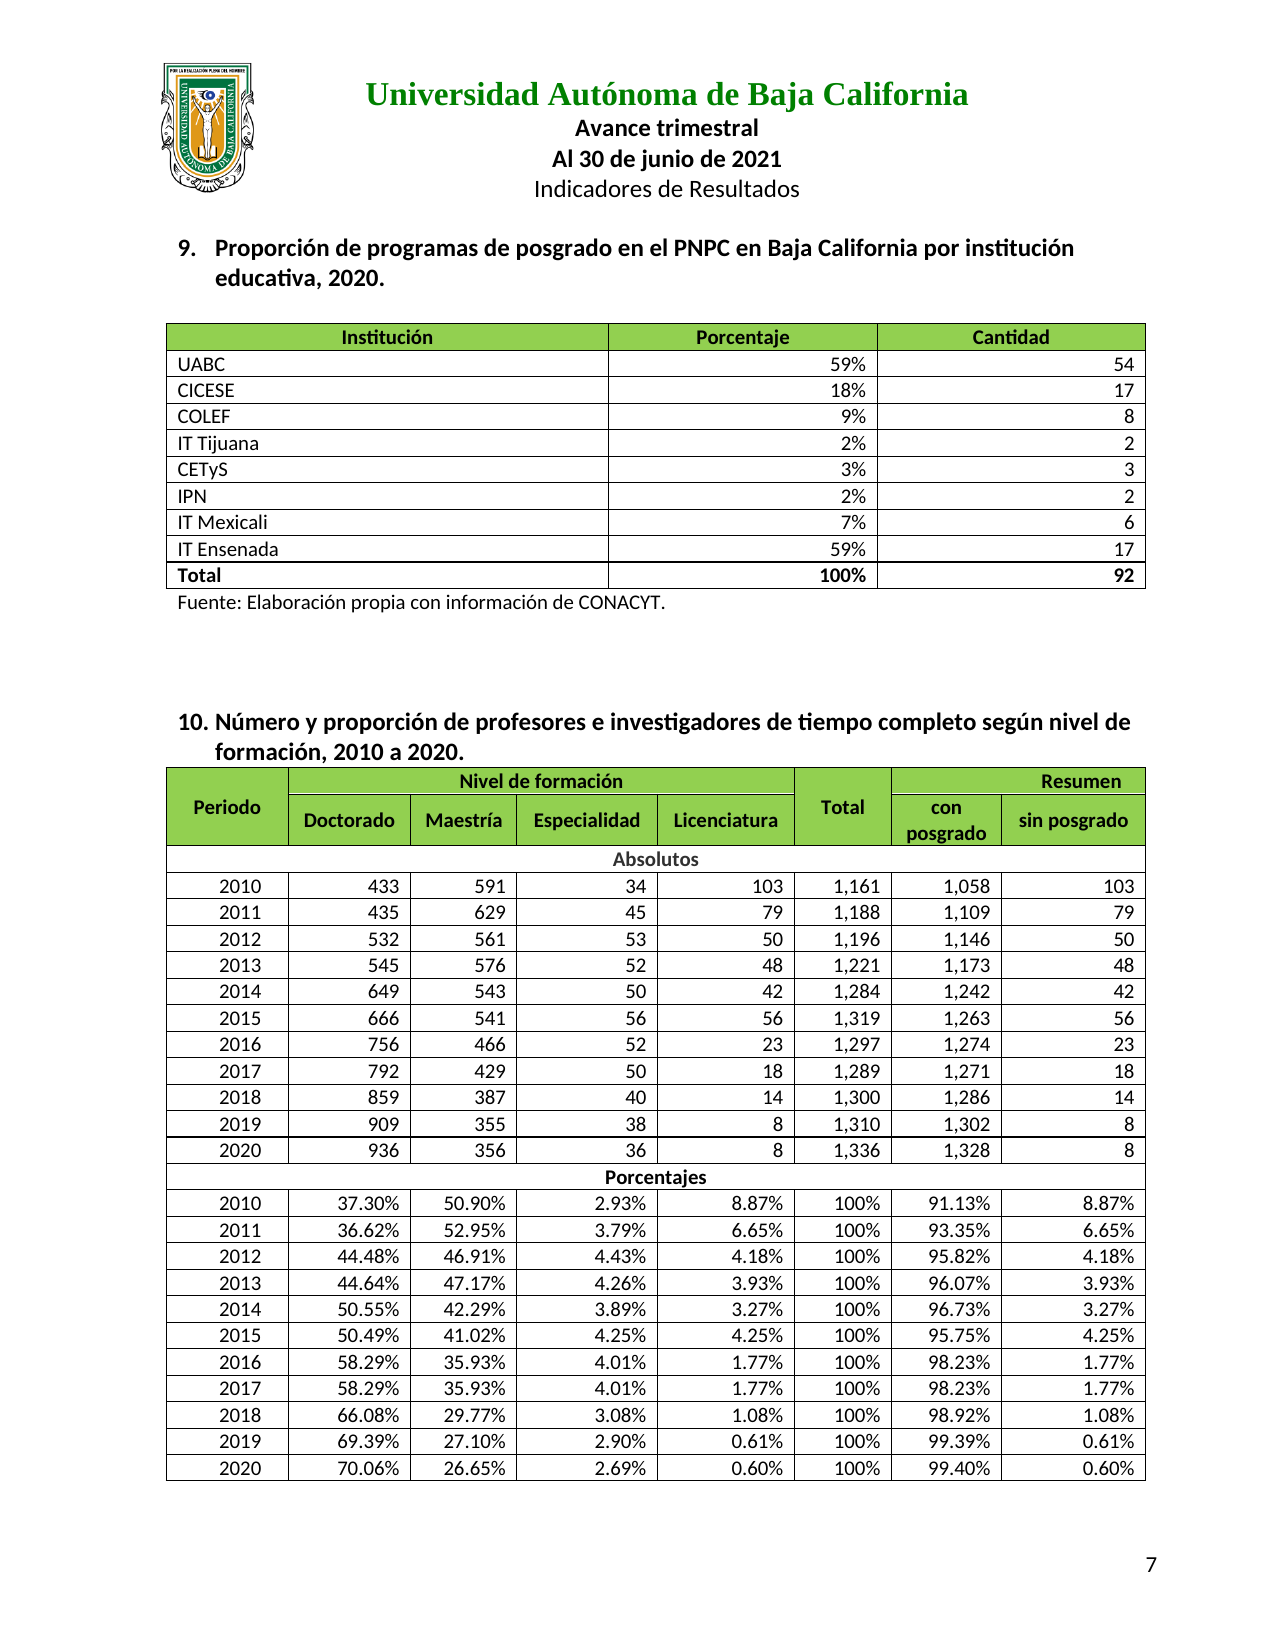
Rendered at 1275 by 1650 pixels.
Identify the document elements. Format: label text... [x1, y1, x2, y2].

table_cell 859 [289, 1085, 410, 1110]
table_cell 909 [289, 1111, 410, 1136]
table_cell 100% [795, 1190, 891, 1216]
table_cell 2018 [167, 1085, 288, 1110]
table_cell 629 [411, 899, 516, 925]
table_cell 98.92% [892, 1402, 1001, 1427]
table_cell 100% [609, 563, 877, 588]
table_cell 1,188 [795, 899, 891, 925]
table_cell 1,242 [892, 979, 1001, 1004]
table_cell 2010 [167, 1190, 288, 1216]
table_cell 26.65% [411, 1455, 516, 1480]
table_cell Maestría [411, 795, 516, 845]
table_cell 58.29% [289, 1349, 410, 1374]
table_cell 1,289 [795, 1058, 891, 1083]
table_cell 2010 [167, 873, 288, 898]
table_cell 34 [517, 873, 657, 898]
table_cell 37.30% [289, 1190, 410, 1216]
table_cell Total [167, 563, 608, 588]
table_cell 576 [411, 952, 516, 978]
table_cell 59% [609, 536, 877, 561]
table_header Cantidad [878, 324, 1145, 350]
table_cell 8 [878, 404, 1145, 429]
table_cell 1.08% [1002, 1402, 1145, 1427]
table_cell 40 [517, 1085, 657, 1110]
table_cell 52 [517, 1032, 657, 1057]
table_cell 2016 [167, 1349, 288, 1374]
table_cell 8 [658, 1111, 794, 1136]
table_cell 1,271 [892, 1058, 1001, 1083]
table_cell 100% [795, 1402, 891, 1427]
table_cell 48 [658, 952, 794, 978]
table_cell 3.93% [1002, 1270, 1145, 1295]
table_cell 2017 [167, 1058, 288, 1083]
table_cell 3.93% [658, 1270, 794, 1295]
table_cell 1.77% [1002, 1376, 1145, 1401]
table_cell 1,221 [795, 952, 891, 978]
table_cell 50.55% [289, 1296, 410, 1322]
table_cell 435 [289, 899, 410, 925]
table_cell 1,161 [795, 873, 891, 898]
table_cell IPN [167, 483, 608, 508]
table_cell IT Ensenada [167, 536, 608, 561]
table_cell 1,302 [892, 1111, 1001, 1136]
table_cell 29.77% [411, 1402, 516, 1427]
table_cell 4.26% [517, 1270, 657, 1295]
table_cell 4.01% [517, 1349, 657, 1374]
table_cell 47.17% [411, 1270, 516, 1295]
table_cell 35.93% [411, 1376, 516, 1401]
table_cell 79 [1002, 899, 1145, 925]
table_cell 4.25% [517, 1323, 657, 1348]
table_cell 41.02% [411, 1323, 516, 1348]
table_cell 1,286 [892, 1085, 1001, 1110]
table_cell 1,146 [892, 926, 1001, 951]
table_cell 48 [1002, 952, 1145, 978]
table_cell 2.93% [517, 1190, 657, 1216]
table_cell 17 [878, 377, 1145, 403]
table_cell 666 [289, 1005, 410, 1031]
table_cell 44.64% [289, 1270, 410, 1295]
table_cell 8.87% [1002, 1190, 1145, 1216]
table_cell 2020 [167, 1138, 288, 1163]
table_cell 50 [1002, 926, 1145, 951]
table_cell 100% [795, 1429, 891, 1454]
table_cell 103 [1002, 873, 1145, 898]
table_cell 14 [1002, 1085, 1145, 1110]
table_cell 429 [411, 1058, 516, 1083]
table_cell 756 [289, 1032, 410, 1057]
table_cell 1,310 [795, 1111, 891, 1136]
table_cell 45 [517, 899, 657, 925]
table_cell 2013 [167, 952, 288, 978]
table_cell 103 [658, 873, 794, 898]
table_cell 541 [411, 1005, 516, 1031]
table_cell 100% [795, 1323, 891, 1348]
table_cell 95.75% [892, 1323, 1001, 1348]
table_cell 4.43% [517, 1243, 657, 1269]
table_cell 6.65% [658, 1217, 794, 1242]
table_cell 466 [411, 1032, 516, 1057]
table_cell 2015 [167, 1005, 288, 1031]
table_cell 2017 [167, 1376, 288, 1401]
table_cell 91.13% [892, 1190, 1001, 1216]
table_cell 52.95% [411, 1217, 516, 1242]
table_cell 100% [795, 1217, 891, 1242]
table_cell 2012 [167, 926, 288, 951]
table_cell 2018 [167, 1402, 288, 1427]
table_cell Doctorado [289, 795, 410, 845]
table_cell 532 [289, 926, 410, 951]
table_cell 2013 [167, 1270, 288, 1295]
table_cell 4.25% [658, 1323, 794, 1348]
table_cell Especialidad [517, 795, 657, 845]
table_cell 591 [411, 873, 516, 898]
table_cell 3 [878, 457, 1145, 482]
table_cell 3.08% [517, 1402, 657, 1427]
table_cell 50.90% [411, 1190, 516, 1216]
table_cell 54 [878, 351, 1145, 376]
table_cell 3% [609, 457, 877, 482]
table_cell 1,109 [892, 899, 1001, 925]
table_cell 2011 [167, 899, 288, 925]
table_cell 58.29% [289, 1376, 410, 1401]
table_cell 14 [658, 1085, 794, 1110]
table_cell 100% [795, 1270, 891, 1295]
table_header Total [795, 768, 891, 845]
table_header Resumen [892, 768, 1145, 793]
table_cell 98.23% [892, 1349, 1001, 1374]
table_cell 3.89% [517, 1296, 657, 1322]
table_cell 2011 [167, 1217, 288, 1242]
table_cell 2 [878, 483, 1145, 508]
table_cell 100% [795, 1349, 891, 1374]
text Proporción de programas de posgrado en el PNPC en Baja California por institución educativa, 2020. [177, 232, 1157, 293]
table_cell 543 [411, 979, 516, 1004]
table_header Periodo [167, 768, 288, 845]
table_cell COLEF [167, 404, 608, 429]
table_cell 100% [795, 1243, 891, 1269]
table_cell 4.01% [517, 1376, 657, 1401]
table_cell 18% [609, 377, 877, 403]
table_cell 387 [411, 1085, 516, 1110]
table_cell 98.23% [892, 1376, 1001, 1401]
table_cell 8 [1002, 1138, 1145, 1163]
table_cell sin posgrado [1002, 795, 1145, 845]
table_cell 23 [1002, 1032, 1145, 1057]
table_cell 42 [1002, 979, 1145, 1004]
table_cell 1,297 [795, 1032, 891, 1057]
table_cell 46.91% [411, 1243, 516, 1269]
table_cell 95.82% [892, 1243, 1001, 1269]
table_cell 2 [878, 430, 1145, 456]
table_cell 70.06% [289, 1455, 410, 1480]
table_cell 56 [1002, 1005, 1145, 1031]
table_cell 38 [517, 1111, 657, 1136]
table_cell 69.39% [289, 1429, 410, 1454]
table_cell 2.90% [517, 1429, 657, 1454]
table_cell 2% [609, 430, 877, 456]
table_cell 18 [1002, 1058, 1145, 1083]
table_cell 44.48% [289, 1243, 410, 1269]
table_cell 1,284 [795, 979, 891, 1004]
picture [160, 61, 255, 193]
text Número y proporción de profesores e investigadores de tiempo completo según nivel de formación, 2010 a 2020. [177, 706, 1157, 767]
table_cell 1,336 [795, 1138, 891, 1163]
table_cell 23 [658, 1032, 794, 1057]
table_cell 66.08% [289, 1402, 410, 1427]
table_cell 99.39% [892, 1429, 1001, 1454]
table_cell 6.65% [1002, 1217, 1145, 1242]
table_cell CICESE [167, 377, 608, 403]
table_cell 7% [609, 510, 877, 535]
table_cell 50.49% [289, 1323, 410, 1348]
table_cell 936 [289, 1138, 410, 1163]
table_cell 93.35% [892, 1217, 1001, 1242]
table_cell Absolutos [167, 846, 1145, 872]
text Fuente: Elaboración propia con información de CONACYT. [177, 589, 1157, 614]
table_header Institución [167, 324, 608, 350]
table_cell 1,274 [892, 1032, 1001, 1057]
table_cell 355 [411, 1111, 516, 1136]
table_cell 96.73% [892, 1296, 1001, 1322]
table_cell 92 [878, 563, 1145, 588]
table_cell IT Tijuana [167, 430, 608, 456]
table_cell 36 [517, 1138, 657, 1163]
table_cell IT Mexicali [167, 510, 608, 535]
table_cell 42.29% [411, 1296, 516, 1322]
table_cell 433 [289, 873, 410, 898]
table_cell 1.08% [658, 1402, 794, 1427]
table_cell 56 [517, 1005, 657, 1031]
table_cell 1,319 [795, 1005, 891, 1031]
table_cell 4.18% [1002, 1243, 1145, 1269]
table_cell 50 [517, 979, 657, 1004]
table_cell 35.93% [411, 1349, 516, 1374]
table_cell 561 [411, 926, 516, 951]
table_cell 52 [517, 952, 657, 978]
table_cell 2012 [167, 1243, 288, 1269]
table_cell CETyS [167, 457, 608, 482]
table_cell 2020 [167, 1455, 288, 1480]
table_cell 792 [289, 1058, 410, 1083]
table_cell 2019 [167, 1429, 288, 1454]
table_header Nivel de formación [289, 768, 794, 793]
table_cell 1.77% [658, 1349, 794, 1374]
table_cell 649 [289, 979, 410, 1004]
table_cell 27.10% [411, 1429, 516, 1454]
table_cell 1,263 [892, 1005, 1001, 1031]
table_cell 96.07% [892, 1270, 1001, 1295]
table_cell Licenciatura [658, 795, 794, 845]
table_cell 56 [658, 1005, 794, 1031]
table_cell 1,196 [795, 926, 891, 951]
table_cell con posgrado [892, 795, 1001, 845]
table_cell 53 [517, 926, 657, 951]
table_cell 0.60% [658, 1455, 794, 1480]
table_cell 42 [658, 979, 794, 1004]
table_cell 4.18% [658, 1243, 794, 1269]
table_cell 2015 [167, 1323, 288, 1348]
table_cell 3.79% [517, 1217, 657, 1242]
table_header Porcentaje [609, 324, 877, 350]
table_cell 8 [658, 1138, 794, 1163]
table_cell 2.69% [517, 1455, 657, 1480]
table_cell Porcentajes [167, 1164, 1145, 1189]
table_cell 59% [609, 351, 877, 376]
table_cell 2019 [167, 1111, 288, 1136]
table_cell 1,173 [892, 952, 1001, 978]
table_cell 3.27% [658, 1296, 794, 1322]
table_cell 2016 [167, 1032, 288, 1057]
table_cell 100% [795, 1296, 891, 1322]
table_cell 0.61% [1002, 1429, 1145, 1454]
table_cell 1,058 [892, 873, 1001, 898]
table_cell 4.25% [1002, 1323, 1145, 1348]
table_cell 1,300 [795, 1085, 891, 1110]
table_cell 50 [517, 1058, 657, 1083]
table_cell 8 [1002, 1111, 1145, 1136]
table_cell 6 [878, 510, 1145, 535]
table_cell 18 [658, 1058, 794, 1083]
table_cell 3.27% [1002, 1296, 1145, 1322]
table_cell 545 [289, 952, 410, 978]
table_cell 79 [658, 899, 794, 925]
table_cell UABC [167, 351, 608, 376]
table_cell 99.40% [892, 1455, 1001, 1480]
table_cell 100% [795, 1376, 891, 1401]
table_cell 1.77% [1002, 1349, 1145, 1374]
table_cell 8.87% [658, 1190, 794, 1216]
table_cell 0.61% [658, 1429, 794, 1454]
table_cell 50 [658, 926, 794, 951]
table_cell 100% [795, 1455, 891, 1480]
table_cell 1.77% [658, 1376, 794, 1401]
table_cell 17 [878, 536, 1145, 561]
table_cell 2% [609, 483, 877, 508]
table_cell 2014 [167, 979, 288, 1004]
table_cell 2014 [167, 1296, 288, 1322]
table_cell 36.62% [289, 1217, 410, 1242]
table_cell 9% [609, 404, 877, 429]
table_cell 356 [411, 1138, 516, 1163]
table_cell 0.60% [1002, 1455, 1145, 1480]
table_cell 1,328 [892, 1138, 1001, 1163]
